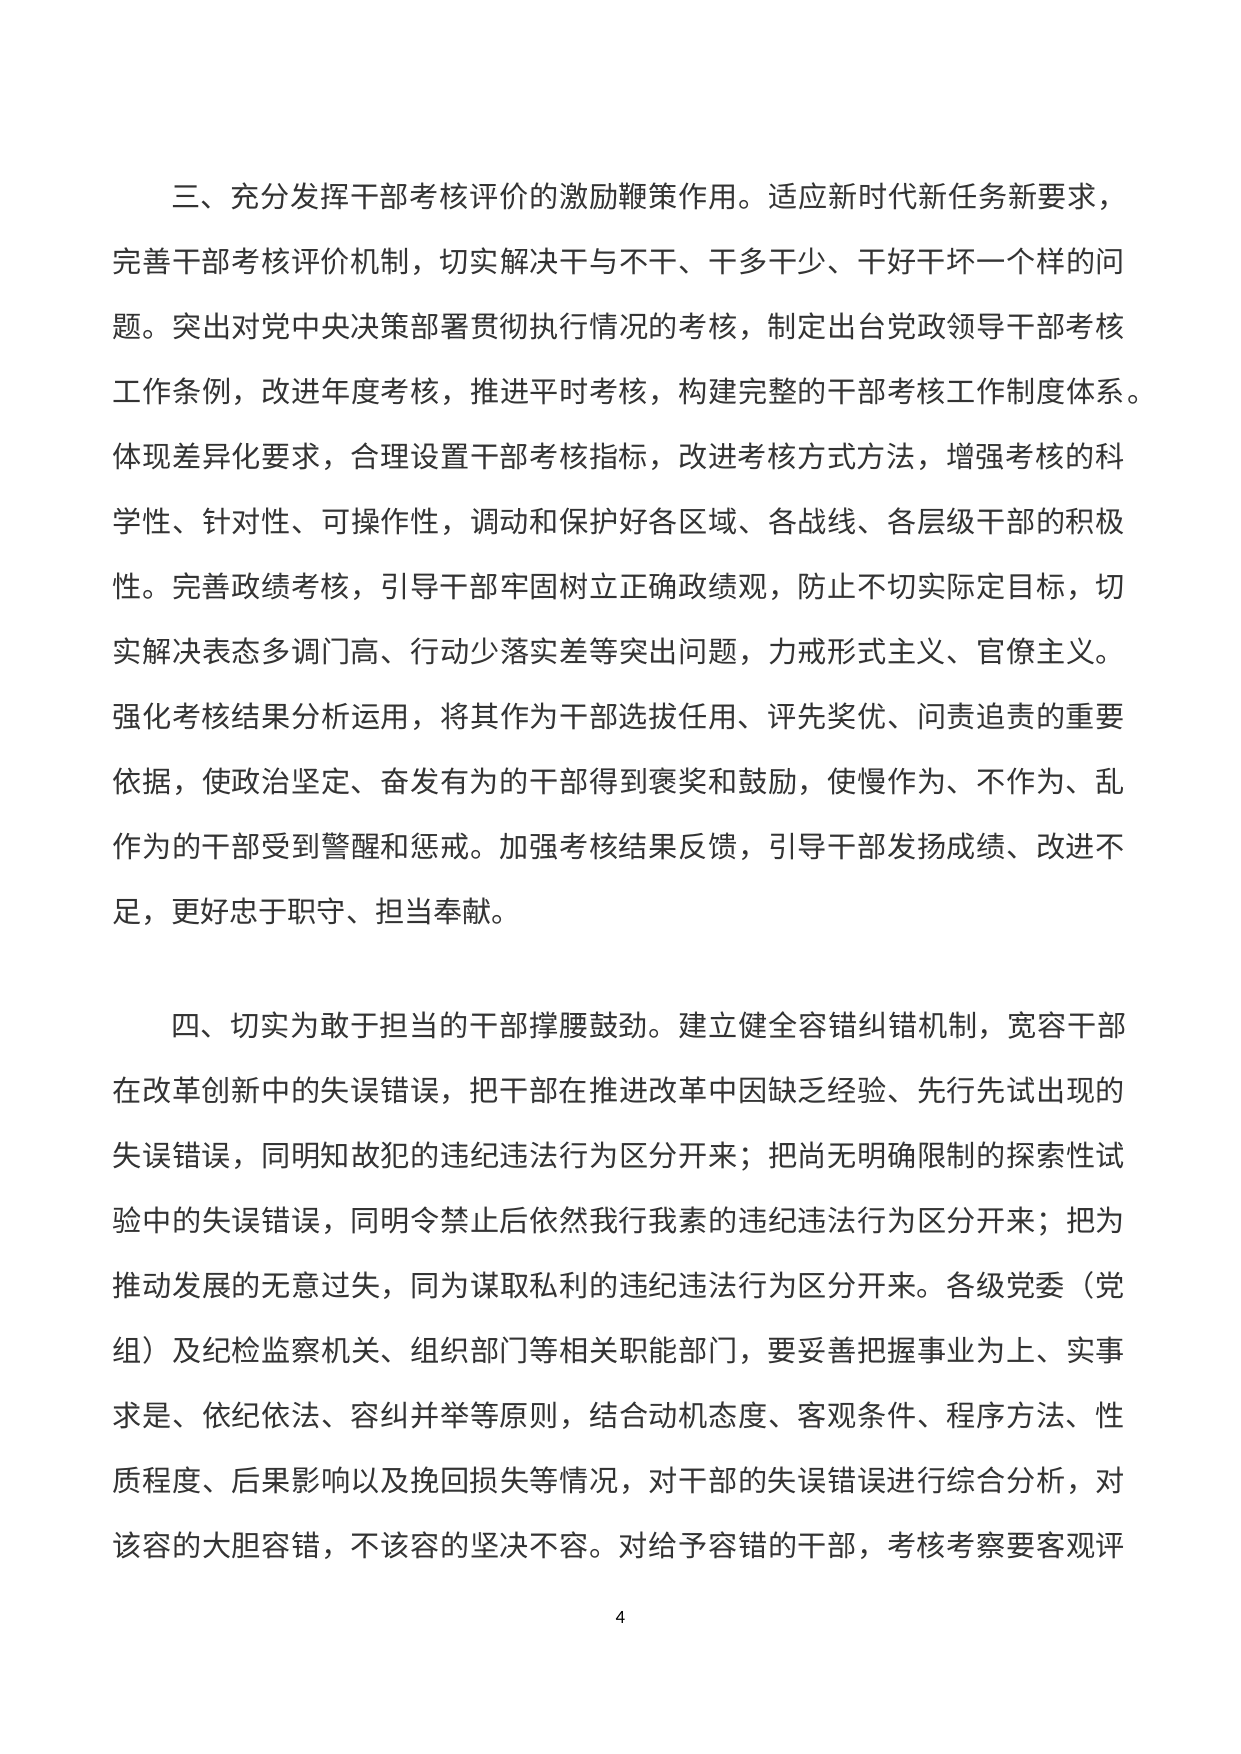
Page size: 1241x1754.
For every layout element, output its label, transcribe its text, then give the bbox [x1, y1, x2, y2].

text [112, 991, 1128, 1576]
text 三、充分发挥干部考核评价的激励鞭策作用。适应新时代新任务新要求，完善干部考核评价机制，切实解决干与不干、干多干少、干好干坏一个样的问题。突出对党中央决策部署贯彻执行情况的考核，制定出台党政领导干部考核工作条例，改进年度考核，推进平时考核，构建完整的干部考核工作制度体系。体现差异化要求，合理设置干部考核指标，改进考核方式方法，增强考核的科学性、针对性、可操作性，调动和保护好各区域、各战线、各层级干部的积极性。完善政绩考核，引导干部牢固树立正确政绩观，防止不切实际定目标，切实解决表态多调门高、行动少落实差等突出问题，力戒形式主义、官僚主义。强化考核结果分析运用，将其作为干部选拔任用、评先奖优、问责追责的重要依据，使政治坚定、奋发有为的干部得到褒奖和鼓励，使慢作为、不作为、乱作为的干部受到警醒和惩戒。加强考核结果反馈，引导干部发扬成绩、改进不足，更好忠于职守、担当奉献。 [112, 162, 1128, 942]
